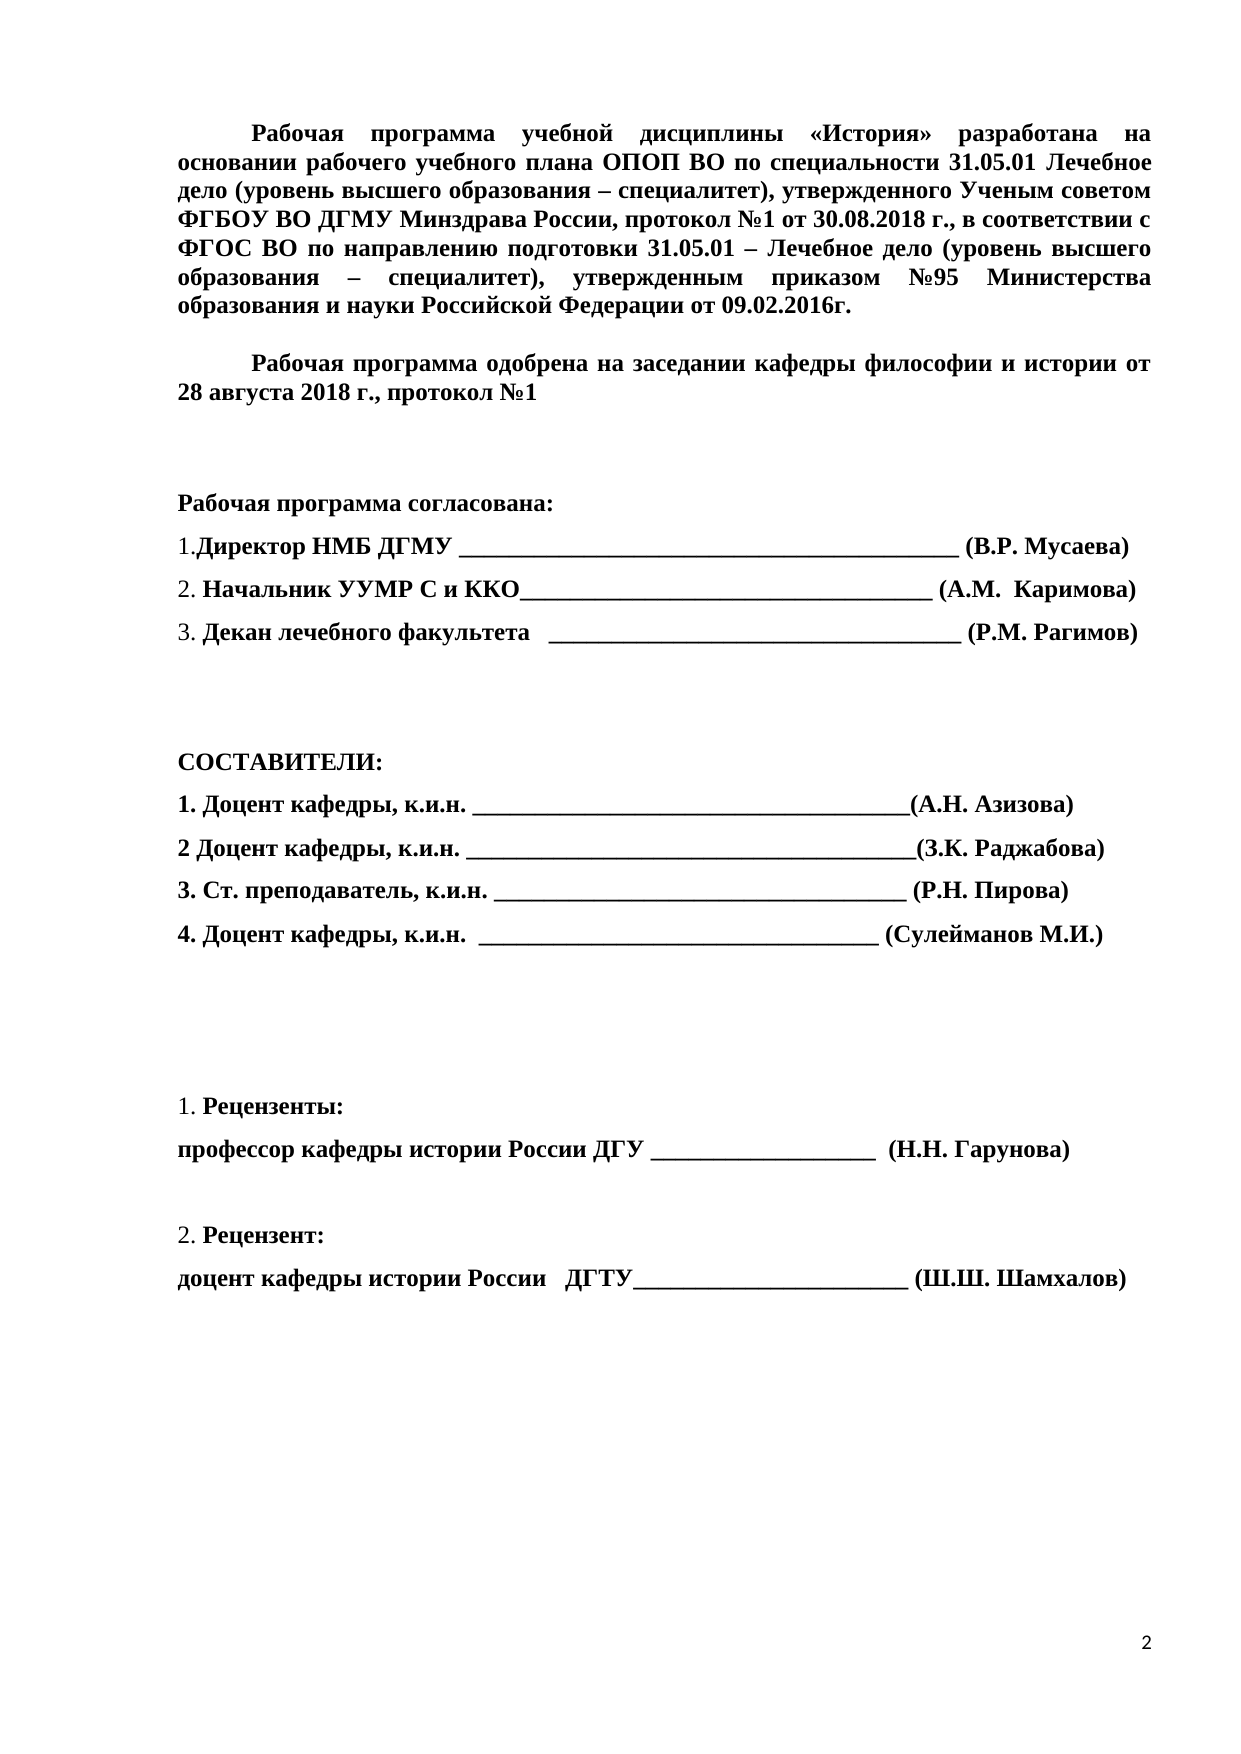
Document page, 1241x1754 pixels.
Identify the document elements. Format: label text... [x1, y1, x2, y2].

text 1. Рецензенты: [177, 1080, 1152, 1123]
text 2. Начальник УУМР С и ККО_________________________________ (А.М. Каримова) [177, 563, 1152, 606]
text Рабочая программа согласована: [177, 477, 1152, 520]
text СОСТАВИТЕЛИ: [177, 736, 1152, 778]
text Рабочая программа одобрена на заседании кафедры философии и истории от 28 августа 2018 г., протокол №1 [177, 348, 1152, 406]
text 2. Рецензент: [177, 1209, 1152, 1252]
text 1. Доцент кафедры, к.и.н. ___________________________________(А.Н. Азизова) [177, 778, 1152, 822]
text 4. Доцент кафедры, к.и.н. ________________________________ (Сулейманов М.И.) [177, 908, 1152, 951]
text доцент кафедры истории России ДГТУ______________________ (Ш.Ш. Шамхалов) [177, 1252, 1152, 1295]
text 1.Директор НМБ ДГМУ ________________________________________ (В.Р. Мусаева) [177, 520, 1152, 563]
text 3. Ст. преподаватель, к.и.н. _________________________________ (Р.Н. Пирова) [177, 864, 1152, 908]
text 3. Декан лечебного факультета _________________________________ (Р.М. Рагимов) [177, 606, 1152, 649]
text Рабочая программа учебной дисциплины «История» разработана на основании рабочего учебного плана ОПОП ВО по специальности 31.05.01 Лечебное дело (уровень высшего образования – специалитет), утвержденного Ученым советом ФГБОУ ВО ДГМУ Минздрава России, протокол №1 от 30.08.2018 г., в соответствии с ФГОС ВО по направлению подготовки 31.05.01 – Лечебное дело (уровень высшего образования – специалитет), утвержденным приказом №95 Министерства образования и науки Российской Федерации от 09.02.2016г. [177, 118, 1152, 319]
text профессор кафедры истории России ДГУ __________________ (Н.Н. Гарунова) [177, 1123, 1152, 1166]
text 2 Доцент кафедры, к.и.н. ____________________________________(З.К. Раджабова) [177, 822, 1152, 864]
